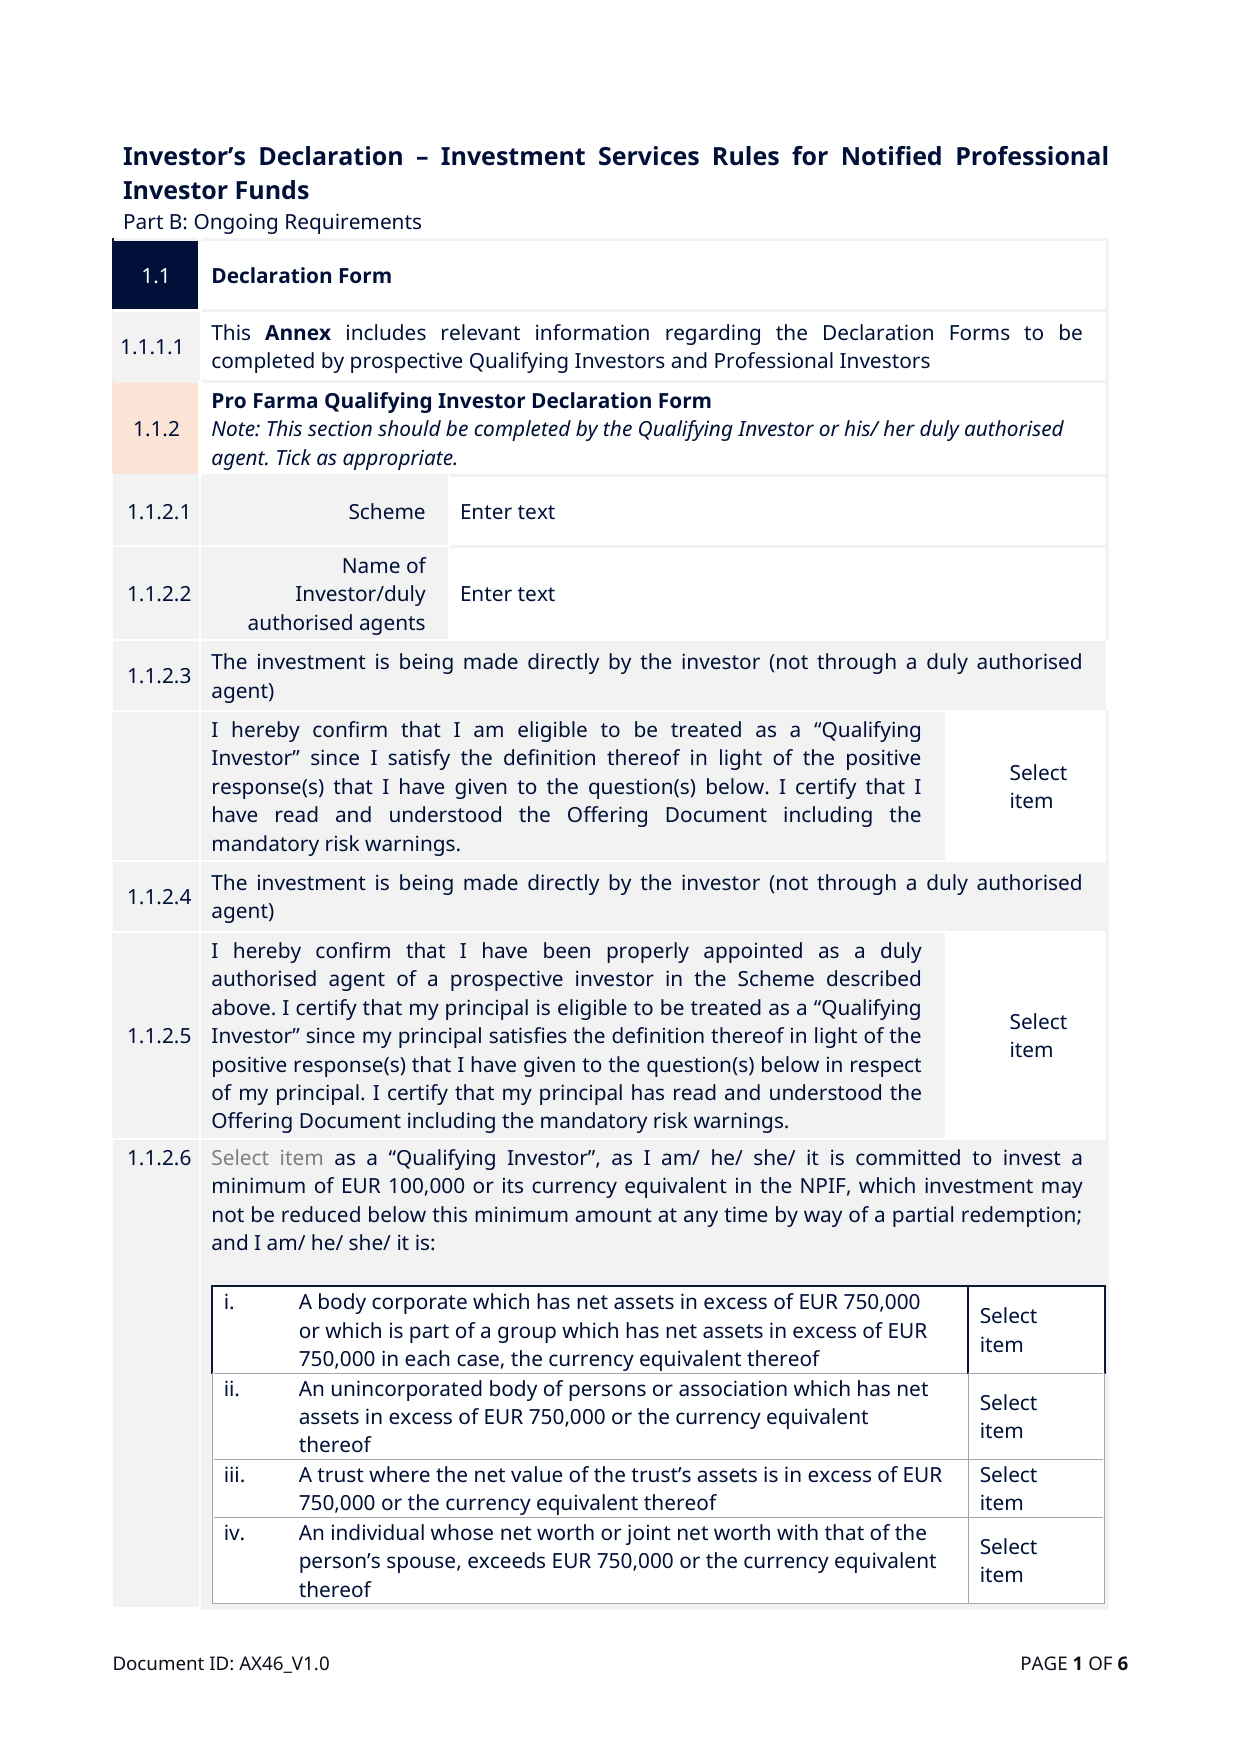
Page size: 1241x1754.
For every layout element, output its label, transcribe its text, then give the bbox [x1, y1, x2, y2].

table_cell The investment is being made directly by the investor (not through a duly authorised agent) [201, 639, 1106, 710]
table_cell [113, 1140, 199, 1607]
table_cell [112, 380, 198, 474]
table_cell Pro Farma Qualifying Investor Declaration Form Note: This section should be completed by the Qualifying Investor or his/ her duly authorised agent. Tick as appropriate. [202, 383, 1106, 474]
table_cell This Annex includes relevant information regarding the Declaration Forms to be completed by prospective Qualifying Investors and Professional Investors [200, 312, 1106, 380]
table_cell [201, 1140, 1106, 1607]
table_cell Scheme [201, 477, 448, 545]
table_cell I hereby confirm that I am eligible to be treated as a “Qualifying Investor” since I satisfy the definition thereof in light of the positive response(s) that I have given to the question(s) below. I certify that I have read and understood the Offering Document including the mandatory risk warnings. [201, 712, 945, 860]
table_cell Declaration Form [202, 241, 1106, 309]
table_cell I hereby confirm that I have been properly appointed as a duly authorised agent of a prospective investor in the Scheme described above. I certify that my principal is eligible to be treated as a “Qualifying Investor” since my principal satisfies the definition thereof in light of the positive response(s) that I have given to the question(s) below in respect of my principal. I certify that my principal has read and understood the Offering Document including the mandatory risk warnings. [201, 933, 945, 1138]
table_cell [112, 309, 200, 380]
table_cell [113, 477, 199, 545]
table_cell [113, 641, 199, 710]
table_cell [113, 862, 199, 931]
table_cell [112, 933, 199, 1138]
table_cell [112, 238, 198, 309]
table_header Investor’s Declaration – Investment Services Rules for Notified Professional Investor Funds Part B: Ongoing Requirements [112, 136, 1107, 238]
table_cell The investment is being made directly by the investor (not through a duly authorised agent) [201, 862, 1106, 931]
table_cell Name of Investor/duly authorised agents [201, 547, 448, 639]
table_cell [112, 712, 199, 860]
table_cell [113, 547, 199, 639]
